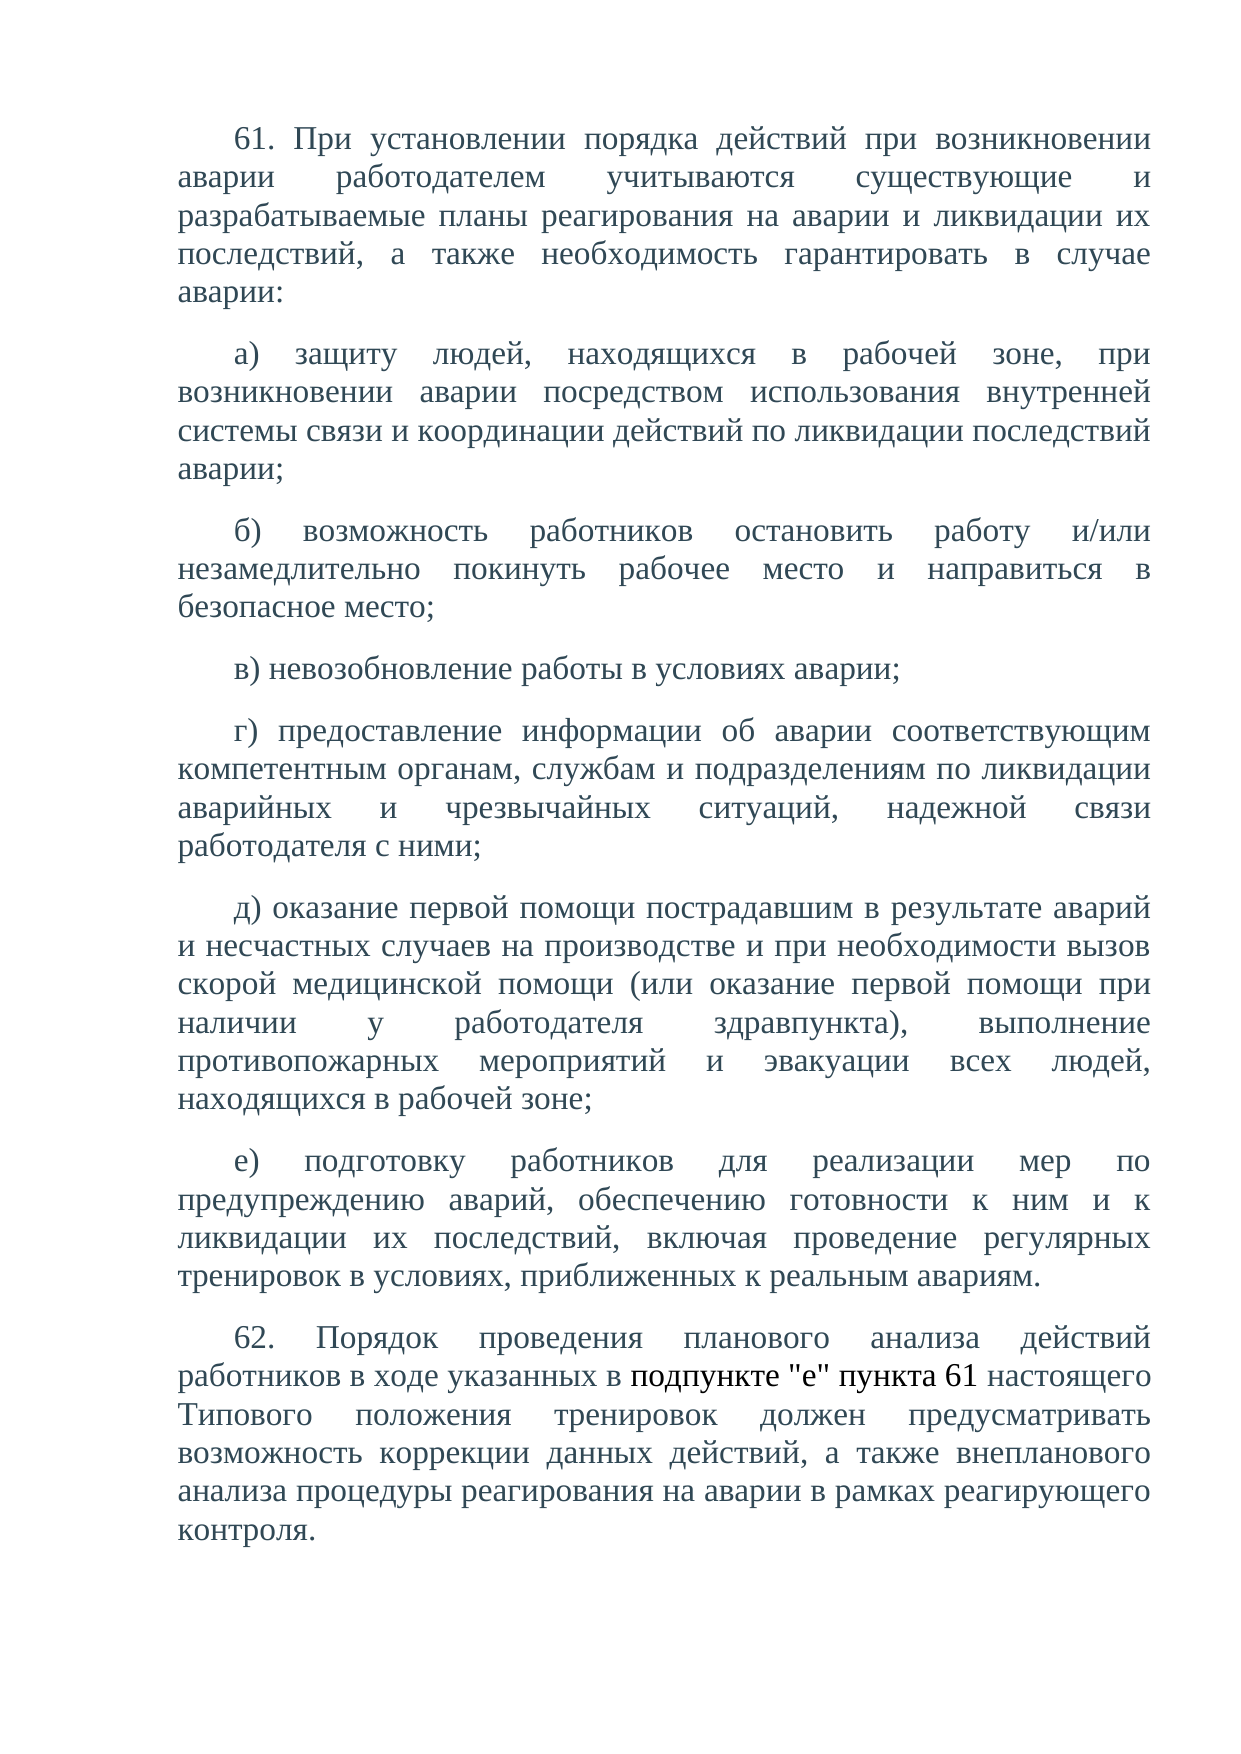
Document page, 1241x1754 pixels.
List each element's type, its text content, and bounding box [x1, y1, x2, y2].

text е) подготовку работников для реализации мер по предупреждению аварий, обеспечению готовности к ним и к ликвидации их последствий, включая проведение регулярных тренировок в условиях, приближенных к реальным авариям. [177, 1140, 1152, 1294]
text а) защиту людей, находящихся в рабочей зоне, при возникновении аварии посредством использования внутренней системы связи и координации действий по ликвидации последствий аварии; [177, 333, 1152, 487]
text д) оказание первой помощи пострадавшим в результате аварий и несчастных случаев на производстве и при необходимости вызов скорой медицинской помощи (или оказание первой помощи при наличии у работодателя здравпункта), выполнение противопожарных мероприятий и эвакуации всех людей, находящихся в рабочей зоне; [177, 887, 1152, 1117]
text б) возможность работников остановить работу и/или незамедлительно покинуть рабочее место и направиться в безопасное место; [177, 510, 1152, 625]
text в) невозобновление работы в условиях аварии; [177, 648, 1152, 687]
text 61. При установлении порядка действий при возникновении аварии работодателем учитываются существующие и разрабатываемые планы реагирования на аварии и ликвидации их последствий, а также необходимость гарантировать в случае аварии: [177, 118, 1152, 310]
text г) предоставление информации об аварии соответствующим компетентным органам, службам и подразделениям по ликвидации аварийных и чрезвычайных ситуаций, надежной связи работодателя с ними; [177, 710, 1152, 863]
text 62. Порядок проведения планового анализа действий работников в ходе указанных в подпункте "е" пункта 61 настоящего Типового положения тренировок должен предусматривать возможность коррекции данных действий, а также внепланового анализа процедуры реагирования на аварии в рамках реагирующего контроля. [177, 1317, 1152, 1547]
